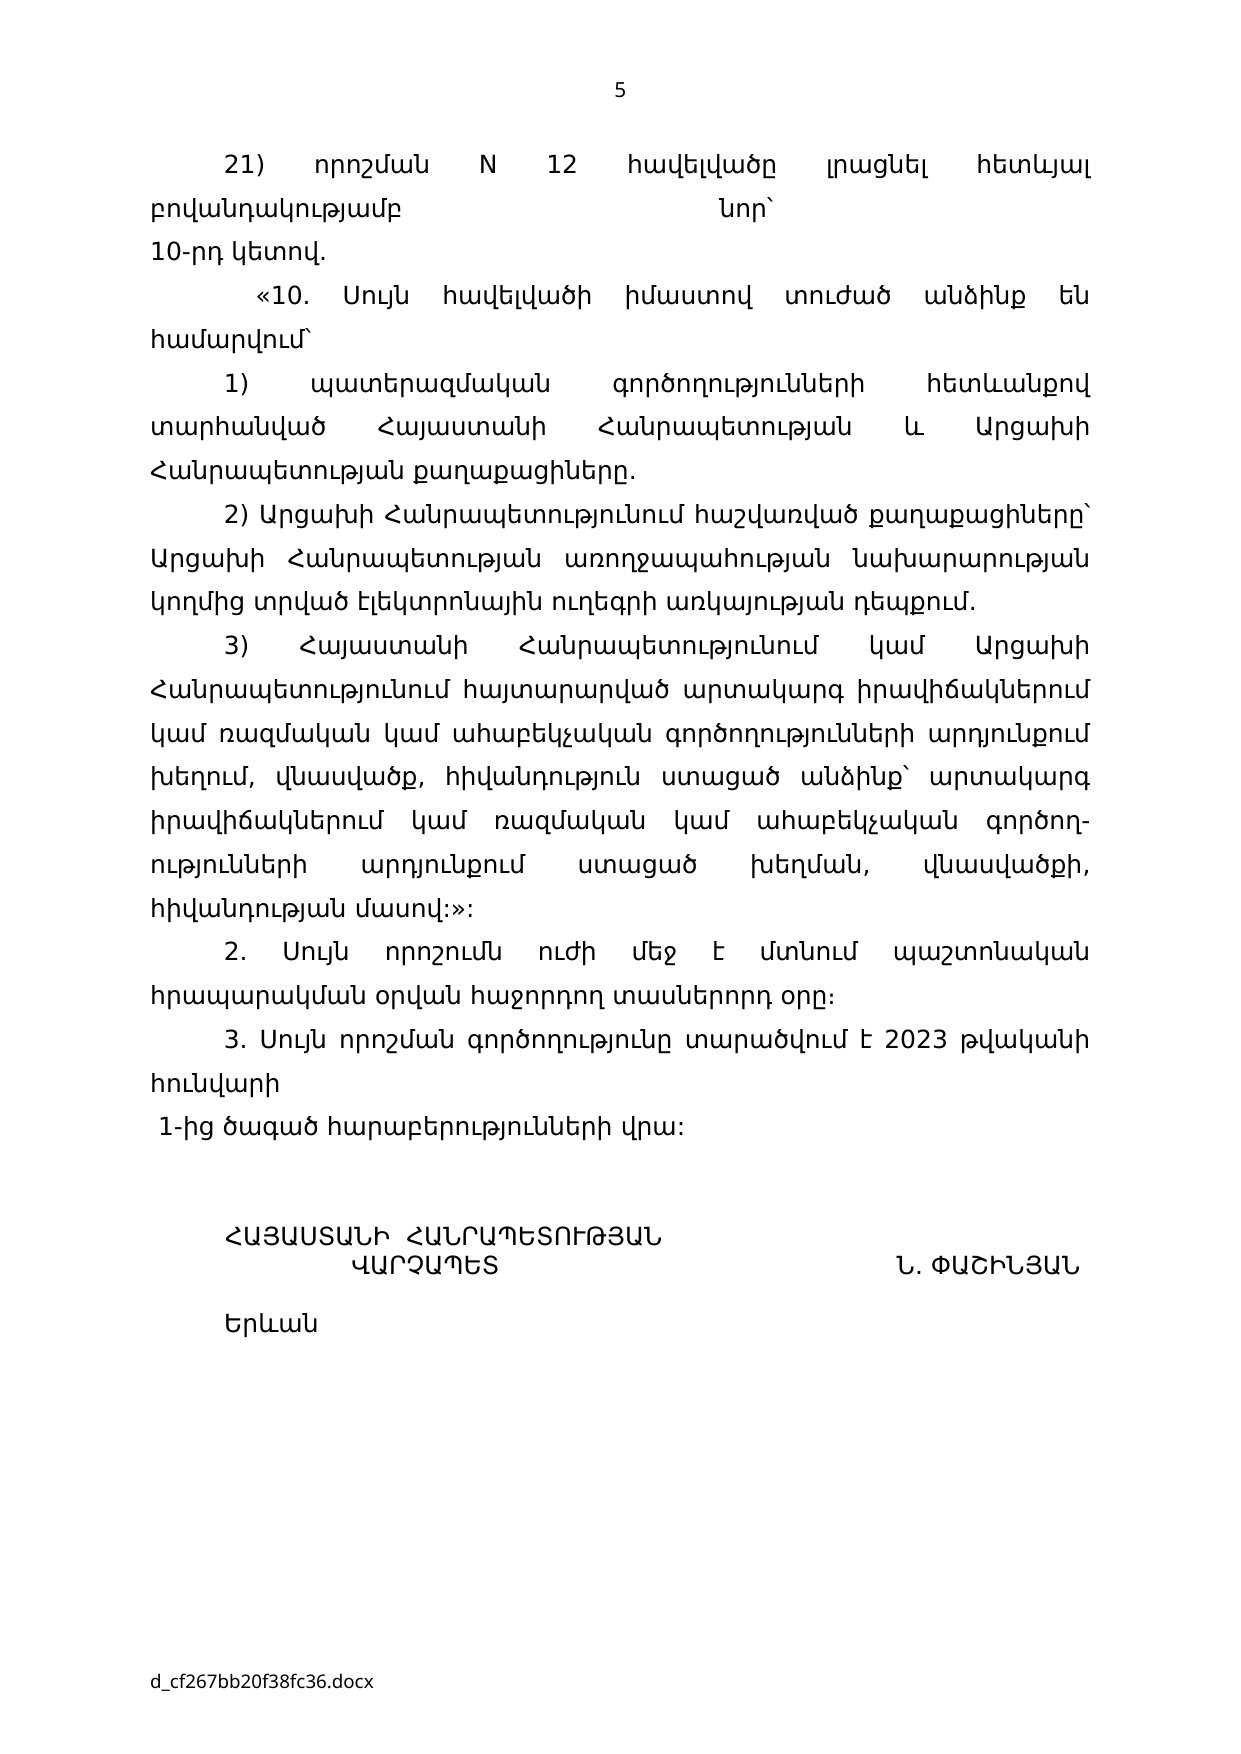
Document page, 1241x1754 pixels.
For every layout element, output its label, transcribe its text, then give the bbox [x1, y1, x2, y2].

text 2. Սույն որոշումն ուժի մեջ է մտնում պաշտոնական հրապարակման օրվան հաջորդող տասներորդ օրը։ [150, 937, 1090, 1010]
text 3. Սույն որոշման գործողությունը տարածվում է 2023 թվականի հունվարի 1-ից ծագած հարաբերությունների վրա: [150, 1025, 1090, 1142]
text 21) որոշման N 12 հավելվածը լրացնել հետևյալ բովանդակությամբ նոր՝ 10-րդ կետով. [150, 150, 1090, 267]
text «10. Սույն հավելվածի իմաստով տուժած անձինք են համարվում՝ [150, 281, 1090, 354]
text Երևան [150, 1309, 1090, 1338]
text 1) պատերազմական գործողությունների հետևանքով տարհանված Հայաստանի Հանրապետության և Արցախի Հանրապետության քաղաքացիները. [150, 369, 1090, 485]
text 3) Հայաստանի Հանրապետությունում կամ Արցախի Հանրապետությունում հայտարարված արտակարգ իրավիճակներում կամ ռազմական կամ ահաբեկչական գործողությունների արդյունքում խեղում, վնասվածք, հիվանդություն ստացած անձինք՝ արտակարգ իրավիճակներում կամ ռազմական կամ ահաբեկչական գործողությունների արդյունքում ստացած խեղման, վնասվածքի, հիվանդության մասով:»: [150, 631, 1090, 923]
text 2) Արցախի Հանրապետությունում հաշվառված քաղաքացիները՝ Արցախի Հանրապետության առողջապահության նախարարության կողմից տրված էլեկտրոնային ուղեգրի առկայության դեպքում. [150, 500, 1090, 617]
text ՀԱՅԱՍՏԱՆԻ ՀԱՆՐԱՊԵՏՈՒԹՅԱՆ [150, 1222, 1090, 1251]
text ՎԱՐՉԱՊԵՏ Ն. ՓԱՇԻՆՅԱՆ [150, 1251, 1090, 1280]
